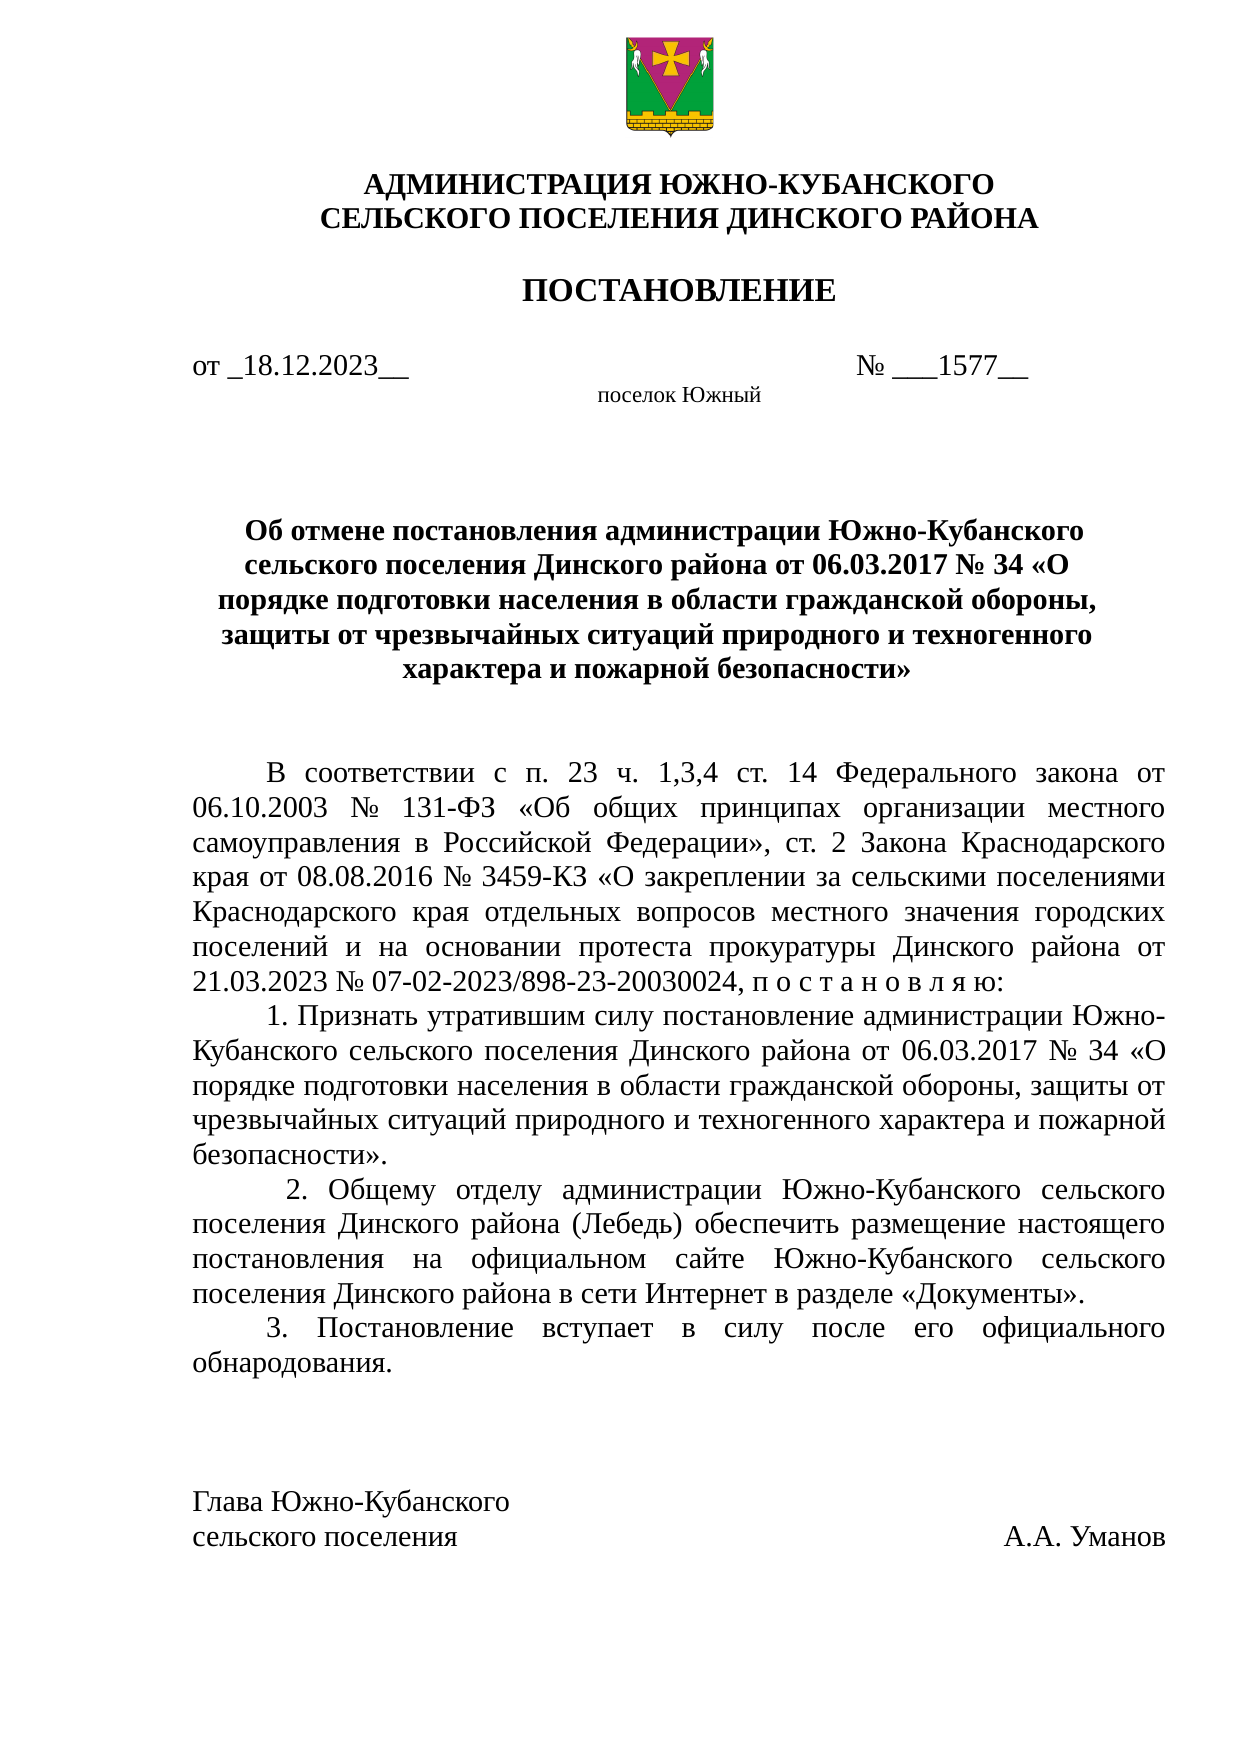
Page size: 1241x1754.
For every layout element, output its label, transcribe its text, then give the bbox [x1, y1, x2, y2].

text 2. Общему отделу администрации Южно-Кубанского сельского поселения Динского района (Лебедь) обеспечить размещение настоящего постановления на официальном сайте Южно-Кубанского сельского поселения Динского района в сети Интернет в разделе «Документы». [192, 1171, 1167, 1309]
text поселок Южный [192, 381, 1167, 408]
text ПОСТАНОВЛЕНИЕ [192, 270, 1167, 308]
text Об отмене постановления администрации Южно-Кубанского сельского поселения Динского района от 06.03.2017 № 34 «О порядке подготовки населения в области гражданской обороны, защиты от чрезвычайных ситуаций природного и техногенного характера и пожарной безопасности» [192, 512, 1122, 685]
text Глава Южно-Кубанского [192, 1483, 1167, 1518]
text от _18.12.2023__ № ___1577__ [192, 347, 1167, 381]
text В соответствии с п. 23 ч. 1,3,4 ст. 14 Федерального закона от 06.10.2003 № 131-ФЗ «Об общих принципах организации местного самоуправления в Российской Федерации», ст. 2 Закона Краснодарского края от 08.08.2016 № 3459-КЗ «О закреплении за сельскими поселениями Краснодарского края отдельных вопросов местного значения городских поселений и на основании протеста прокуратуры Динского района от 21.03.2023 № 07-02-2023/898-23-20030024, п о с т а н о в л я ю: [192, 754, 1167, 997]
text АДМИНИСТРАЦИЯ ЮЖНО-КУБАНСКОГО [192, 166, 1167, 201]
text СЕЛЬСКОГО ПОСЕЛЕНИЯ ДИНСКОГО РАЙОНА [192, 201, 1167, 235]
text 1. Признать утратившим силу постановление администрации Южно-Кубанского сельского поселения Динского района от 06.03.2017 № 34 «О порядке подготовки населения в области гражданской обороны, защиты от чрезвычайных ситуаций природного и техногенного характера и пожарной безопасности». [192, 997, 1167, 1171]
text 3. Постановление вступает в силу после его официального обнародования. [192, 1309, 1167, 1379]
text сельского поселения А.А. Уманов [192, 1518, 1167, 1552]
